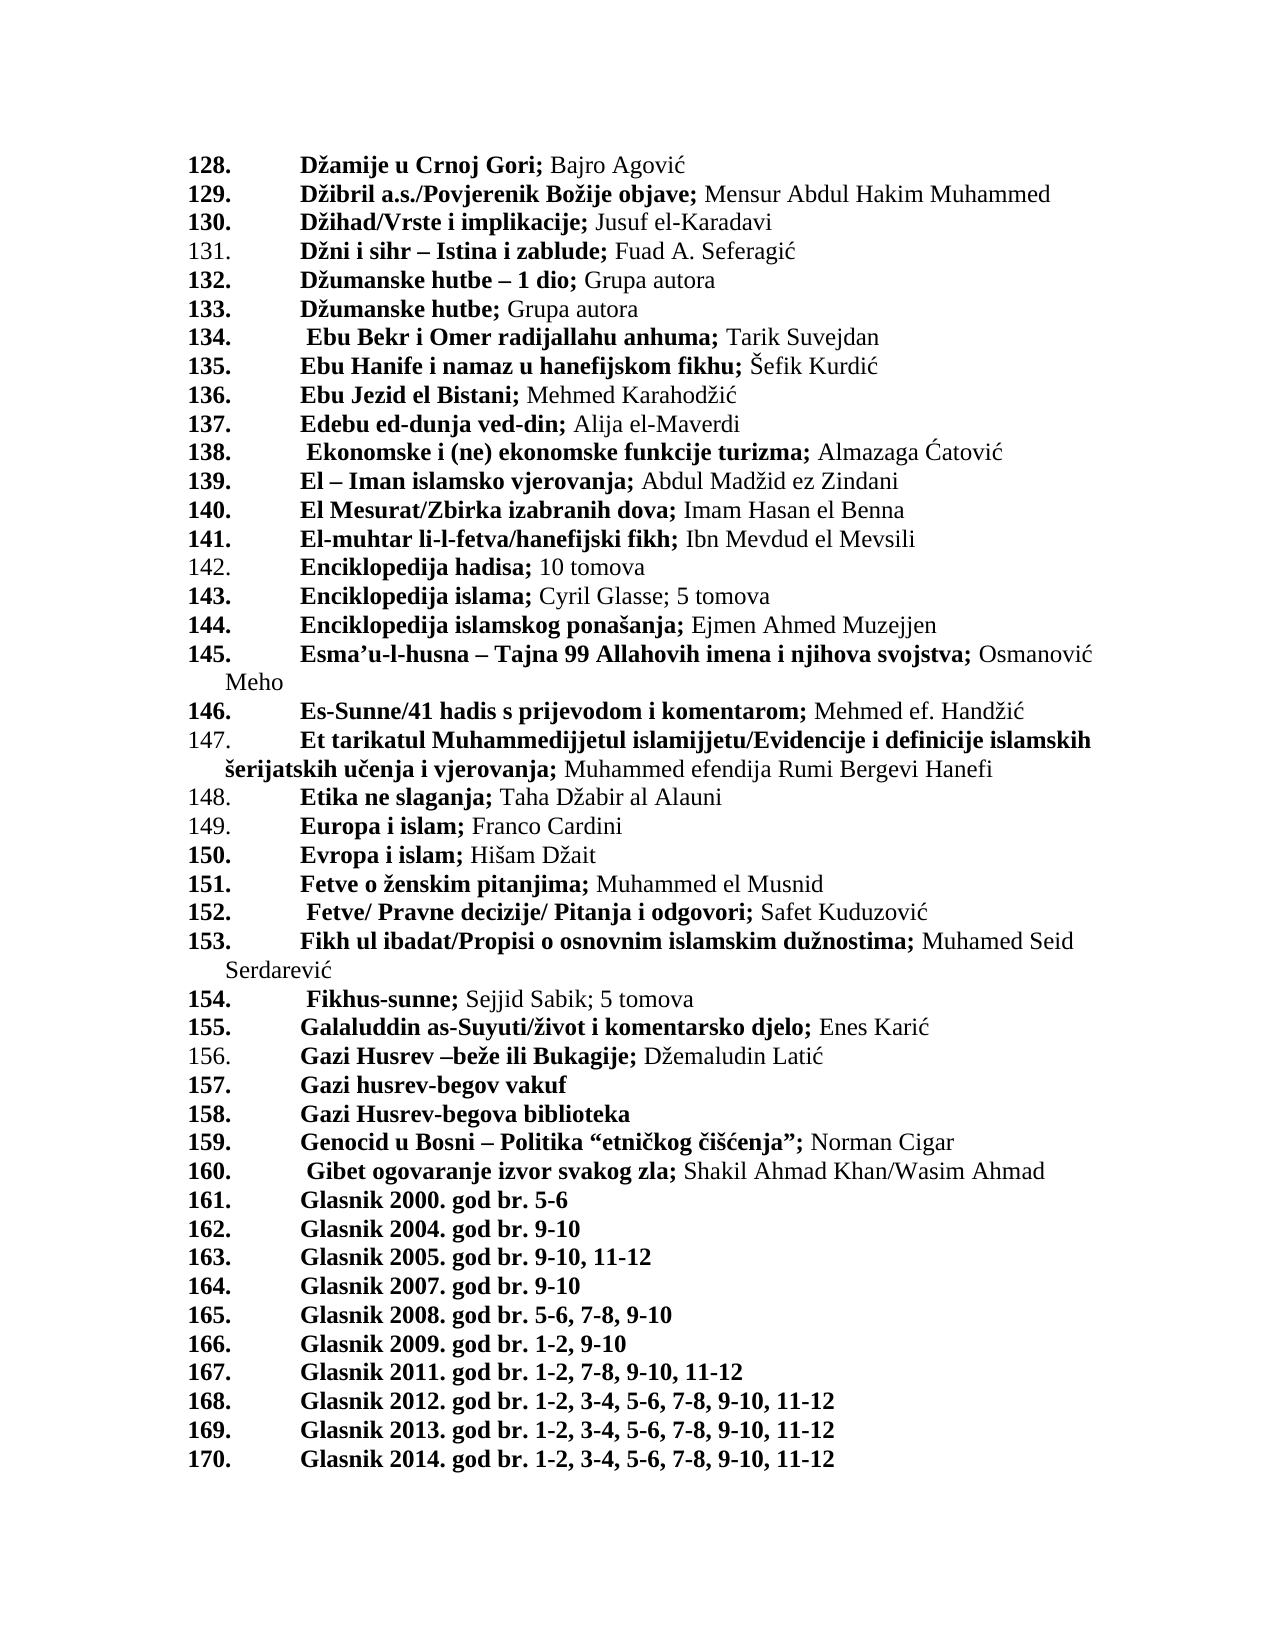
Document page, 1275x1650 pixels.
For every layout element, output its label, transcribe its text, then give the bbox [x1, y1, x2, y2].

list Genocid u Bosni – Politika “etničkog čišćenja”; Norman Cigar [187, 1127, 1125, 1156]
list Glasnik 2000. god br. 5-6 [187, 1185, 1125, 1214]
list Ebu Bekr i Omer radijallahu anhuma; Tarik Suvejdan [187, 322, 1125, 351]
list Et tarikatul Muhammedijjetul islamijjetu/Evidencije i definicije islamskih šerijatskih učenja i vjerovanja; Muhammed efendija Rumi Bergevi Hanefi [187, 725, 1125, 782]
list Džumanske hutbe – 1 dio; Grupa autora [187, 265, 1125, 294]
list Džibril a.s./Povjerenik Božije objave; Mensur Abdul Hakim Muhammed [187, 179, 1125, 207]
list Fetve/ Pravne decizije/ Pitanja i odgovori; Safet Kuduzović [187, 897, 1125, 926]
list Džihad/Vrste i implikacije; Jusuf el-Karadavi [187, 207, 1125, 236]
list Galaluddin as-Suyuti/život i komentarsko djelo; Enes Karić [187, 1012, 1125, 1041]
list Enciklopedija islama; Cyril Glasse; 5 tomova [187, 581, 1125, 610]
list Glasnik 2005. god br. 9-10, 11-12 [187, 1242, 1125, 1271]
list Fikh ul ibadat/Propisi o osnovnim islamskim dužnostima; Muhamed Seid Serdarević [187, 926, 1125, 984]
list Džni i sihr – Istina i zablude; Fuad A. Seferagić [187, 236, 1125, 265]
list Glasnik 2013. god br. 1-2, 3-4, 5-6, 7-8, 9-10, 11-12 [187, 1415, 1125, 1444]
list Edebu ed-dunja ved-din; Alija el-Maverdi [187, 409, 1125, 437]
list Ebu Hanife i namaz u hanefijskom fikhu; Šefik Kurdić [187, 351, 1125, 380]
list Glasnik 2004. god br. 9-10 [187, 1214, 1125, 1242]
list Džamije u Crnoj Gori; Bajro Agović [187, 150, 1125, 179]
list Esma’u-l-husna – Tajna 99 Allahovih imena i njihova svojstva; Osmanović Meho [187, 639, 1125, 696]
list Enciklopedija hadisa; 10 tomova [187, 552, 1125, 581]
list Ekonomske i (ne) ekonomske funkcije turizma; Almazaga Ćatović [187, 437, 1125, 466]
list Glasnik 2012. god br. 1-2, 3-4, 5-6, 7-8, 9-10, 11-12 [187, 1386, 1125, 1415]
list Fetve o ženskim pitanjima; Muhammed el Musnid [187, 869, 1125, 897]
list Fikhus-sunne; Sejjid Sabik; 5 tomova [187, 984, 1125, 1012]
list Glasnik 2011. god br. 1-2, 7-8, 9-10, 11-12 [187, 1357, 1125, 1386]
list Etika ne slaganja; Taha Džabir al Alauni [187, 782, 1125, 811]
list Glasnik 2014. god br. 1-2, 3-4, 5-6, 7-8, 9-10, 11-12 [187, 1444, 1125, 1472]
list El-muhtar li-l-fetva/hanefijski fikh; Ibn Mevdud el Mevsili [187, 524, 1125, 552]
list Glasnik 2009. god br. 1-2, 9-10 [187, 1329, 1125, 1357]
list Enciklopedija islamskog ponašanja; Ejmen Ahmed Muzejjen [187, 610, 1125, 639]
list Džumanske hutbe; Grupa autora [187, 294, 1125, 322]
list Europa i islam; Franco Cardini [187, 811, 1125, 840]
list Gazi Husrev-begova biblioteka [187, 1099, 1125, 1127]
list Gibet ogovaranje izvor svakog zla; Shakil Ahmad Khan/Wasim Ahmad [187, 1156, 1125, 1185]
list Glasnik 2008. god br. 5-6, 7-8, 9-10 [187, 1300, 1125, 1329]
list Ebu Jezid el Bistani; Mehmed Karahodžić [187, 380, 1125, 409]
list Gazi Husrev –beže ili Bukagije; Džemaludin Latić [187, 1041, 1125, 1070]
list Gazi husrev-begov vakuf [187, 1070, 1125, 1099]
list Evropa i islam; Hišam Džait [187, 840, 1125, 869]
list Glasnik 2007. god br. 9-10 [187, 1271, 1125, 1300]
list El Mesurat/Zbirka izabranih dova; Imam Hasan el Benna [187, 495, 1125, 524]
list Es-Sunne/41 hadis s prijevodom i komentarom; Mehmed ef. Handžić [187, 696, 1125, 725]
list El – Iman islamsko vjerovanja; Abdul Madžid ez Zindani [187, 466, 1125, 495]
